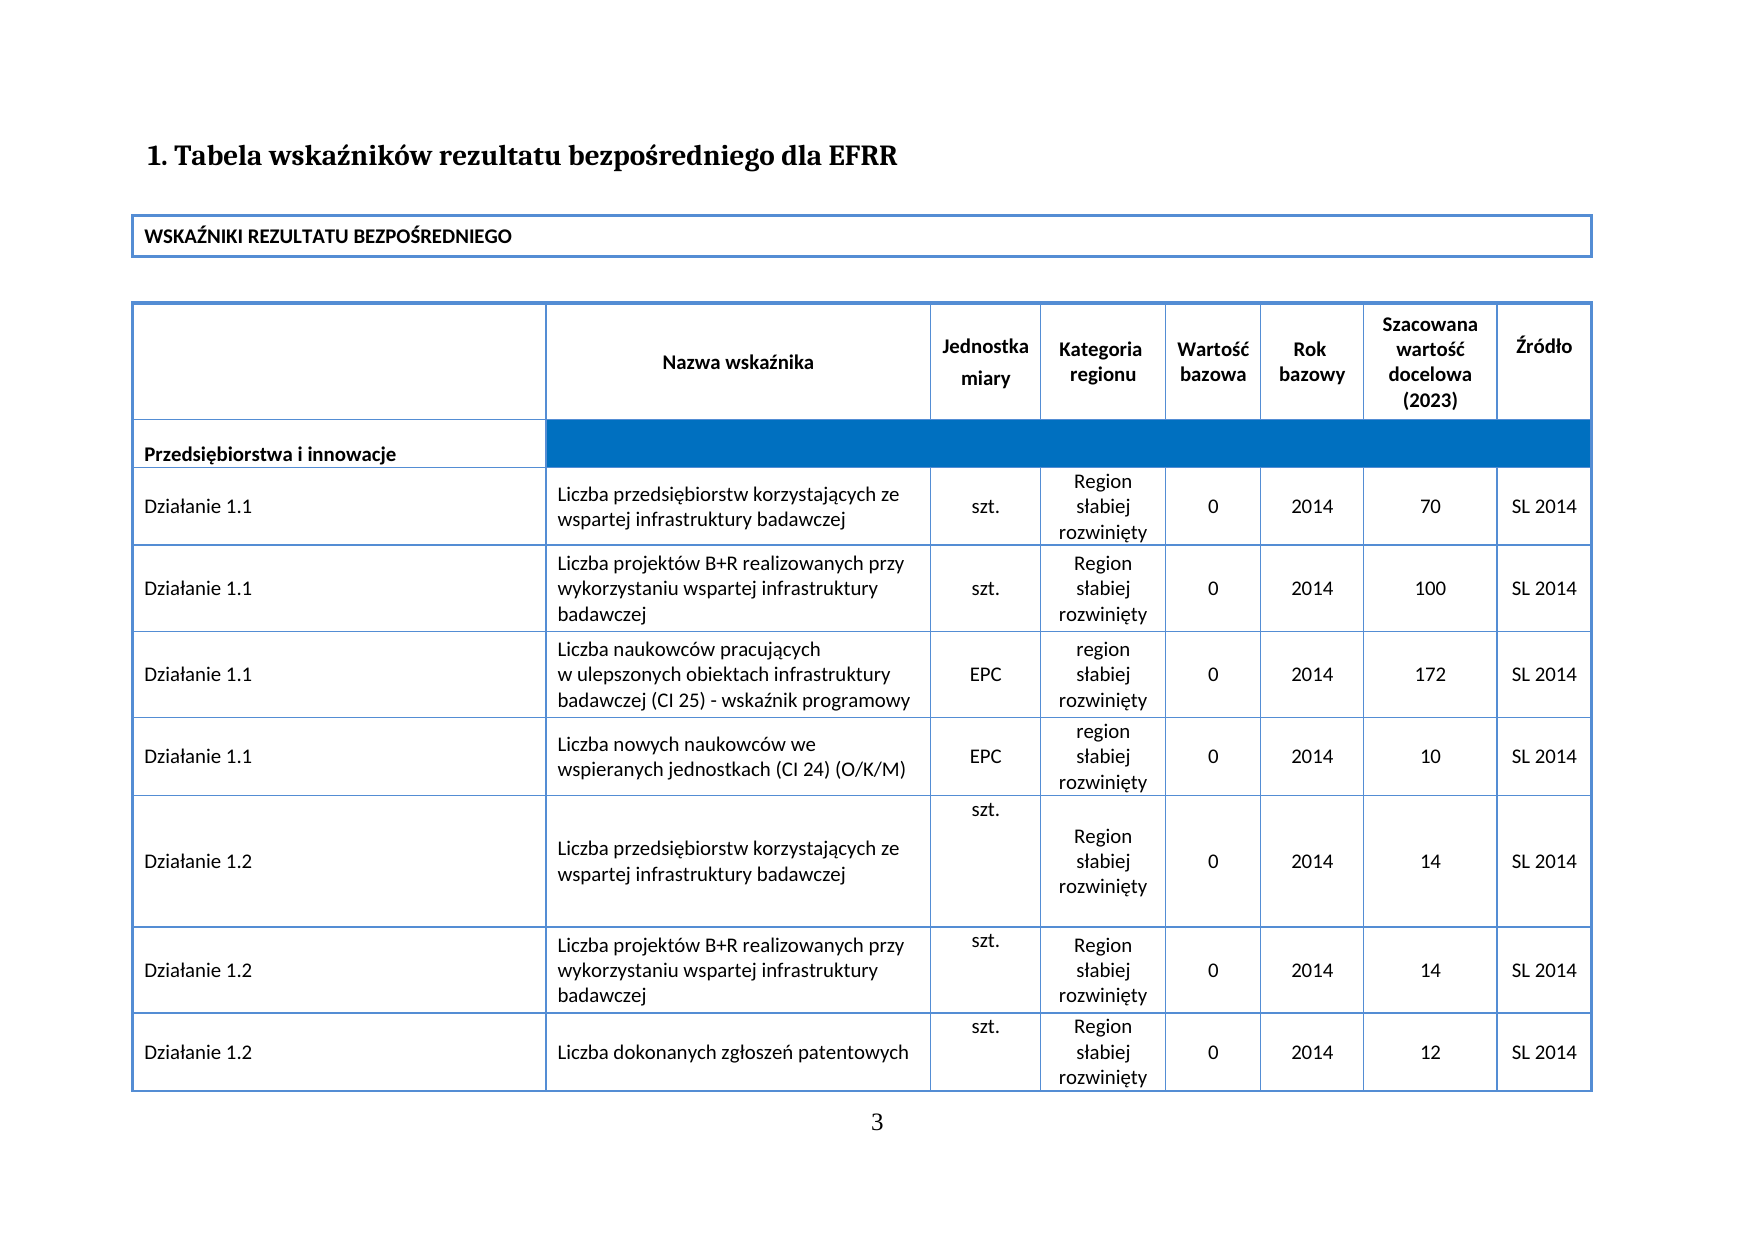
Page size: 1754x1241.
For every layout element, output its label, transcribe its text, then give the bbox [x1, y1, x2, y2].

table_cell SL 2014 [1498, 632, 1590, 717]
table_cell Liczba naukowców pracujących w ulepszonych obiektach infrastruktury badawczej (CI 25) - wskaźnik programowy [547, 632, 930, 717]
table_header Kategoria regionu [1041, 305, 1165, 419]
table_cell 2014 [1261, 1014, 1363, 1090]
table_cell Działanie 1.1 [134, 546, 545, 631]
table_cell szt. [931, 1014, 1040, 1090]
table_cell SL 2014 [1498, 928, 1590, 1012]
table_cell 14 [1364, 928, 1496, 1012]
table_cell 2014 [1261, 632, 1363, 717]
table_cell EPC [931, 718, 1040, 794]
table_cell region słabiej rozwinięty [1041, 632, 1165, 717]
table_cell EPC [931, 632, 1040, 717]
table_cell szt. [931, 468, 1040, 544]
table_cell 12 [1364, 1014, 1496, 1090]
table_cell 2014 [1261, 796, 1363, 926]
table_cell 2014 [1261, 718, 1363, 794]
table_cell 172 [1364, 632, 1496, 717]
table_cell Liczba projektów B+R realizowanych przy wykorzystaniu wspartej infrastruktury badawczej [547, 928, 930, 1012]
table_header [134, 305, 545, 419]
table_cell region słabiej rozwinięty [1041, 718, 1165, 794]
table_cell Działanie 1.2 [134, 928, 545, 1012]
table_cell Liczba projektów B+R realizowanych przy wykorzystaniu wspartej infrastruktury badawczej [547, 546, 930, 631]
table_cell SL 2014 [1498, 796, 1590, 926]
table_cell Region słabiej rozwinięty [1041, 1014, 1165, 1090]
table_cell SL 2014 [1498, 718, 1590, 794]
table_cell Działanie 1.1 [134, 632, 545, 717]
table_header Wartość bazowa [1166, 305, 1260, 419]
table_cell 0 [1166, 546, 1260, 631]
table_cell Działanie 1.1 [134, 718, 545, 794]
table_header Źródło [1498, 305, 1590, 419]
table_cell SL 2014 [1498, 546, 1590, 631]
subtitle 1. Tabela wskaźników rezultatu bezpośredniego dla EFRR [148, 139, 1606, 172]
table_cell szt. [931, 928, 1040, 1012]
table_cell Region słabiej rozwinięty [1041, 796, 1165, 926]
table_cell 0 [1166, 468, 1260, 544]
table_cell Liczba przedsiębiorstw korzystających ze wspartej infrastruktury badawczej [547, 468, 930, 544]
table_header Szacowana wartość docelowa (2023) [1364, 305, 1496, 419]
table_cell szt. [931, 546, 1040, 631]
table_header Wskaźniki rezultatu bezpośredniego [134, 217, 1590, 255]
table_header Rok bazowy [1261, 305, 1363, 419]
table_cell 2014 [1261, 468, 1363, 544]
table_cell SL 2014 [1498, 468, 1590, 544]
table_cell Działanie 1.1 [134, 468, 545, 544]
table_cell 100 [1364, 546, 1496, 631]
table_cell 14 [1364, 796, 1496, 926]
table_cell 0 [1166, 1014, 1260, 1090]
table_cell 0 [1166, 796, 1260, 926]
table_header Jednostka miary [931, 305, 1040, 419]
table_cell 0 [1166, 928, 1260, 1012]
table_cell 70 [1364, 468, 1496, 544]
table_header Nazwa wskaźnika [547, 305, 930, 419]
table_cell 0 [1166, 632, 1260, 717]
table_cell Liczba dokonanych zgłoszeń patentowych [547, 1014, 930, 1090]
table_cell Region słabiej rozwinięty [1041, 546, 1165, 631]
table_cell 0 [1166, 718, 1260, 794]
table_cell Przedsiębiorstwa i innowacje [134, 420, 545, 467]
table_cell Liczba nowych naukowców we wspieranych jednostkach (CI 24) (O/K/M) [547, 718, 930, 794]
table_cell SL 2014 [1498, 1014, 1590, 1090]
table_cell [547, 420, 1590, 467]
table_cell Liczba przedsiębiorstw korzystających ze wspartej infrastruktury badawczej [547, 796, 930, 926]
table_cell 2014 [1261, 546, 1363, 631]
table_cell Region słabiej rozwinięty [1041, 468, 1165, 544]
table_cell Region słabiej rozwinięty [1041, 928, 1165, 1012]
table_cell szt. [931, 796, 1040, 926]
table_cell Działanie 1.2 [134, 796, 545, 926]
table_cell Działanie 1.2 [134, 1014, 545, 1090]
table_cell 10 [1364, 718, 1496, 794]
table_cell 2014 [1261, 928, 1363, 1012]
